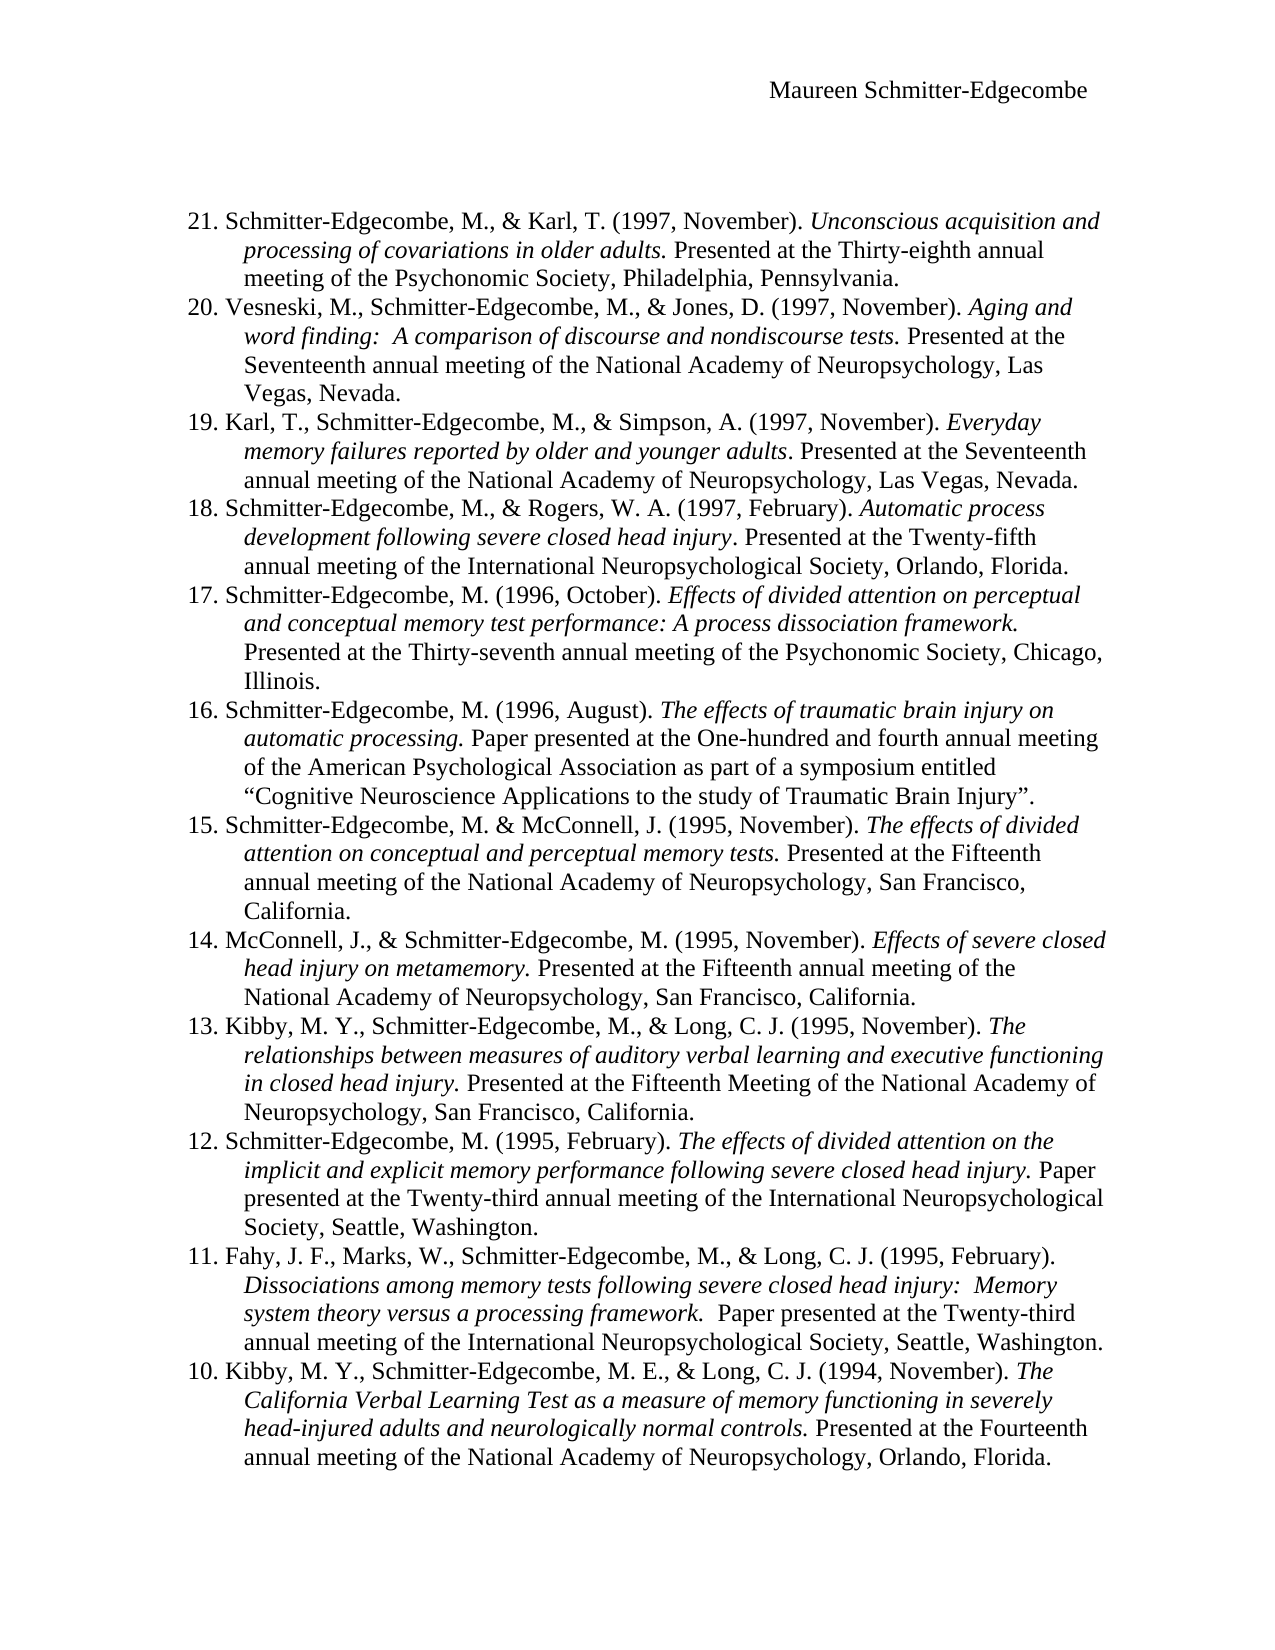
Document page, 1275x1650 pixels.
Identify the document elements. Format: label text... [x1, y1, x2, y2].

text 15. Schmitter-Edgecombe, M. & McConnell, J. (1995, November). The effects of divided attention on conceptual and perceptual memory tests. Presented at the Fifteenth annual meeting of the National Academy of Neuropsychology, San Francisco, California. [187, 810, 1106, 925]
text 20. Vesneski, M., Schmitter-Edgecombe, M., & Jones, D. (1997, November). Aging and word finding: A comparison of discourse and nondiscourse tests. Presented at the Seventeenth annual meeting of the National Academy of Neuropsychology, Las Vegas, Nevada. [187, 292, 1106, 407]
text 17. Schmitter-Edgecombe, M. (1996, October). Effects of divided attention on perceptual and conceptual memory test performance: A process dissociation framework. Presented at the Thirty-seventh annual meeting of the Psychonomic Society, Chicago, Illinois. [187, 580, 1106, 695]
text 18. Schmitter-Edgecombe, M., & Rogers, W. A. (1997, February). Automatic process development following severe closed head injury. Presented at the Twenty-fifth annual meeting of the International Neuropsychological Society, Orlando, Florida. [187, 493, 1106, 580]
text 12. Schmitter-Edgecombe, M. (1995, February). The effects of divided attention on the implicit and explicit memory performance following severe closed head injury. Paper presented at the Twenty-third annual meeting of the International Neuropsychological Society, . [187, 1126, 1106, 1241]
text 13. Kibby, M. Y., Schmitter-Edgecombe, M., & Long, C. J. (1995, November). The relationships between measures of auditory verbal learning and executive functioning in closed head injury. Presented at the Fifteenth Meeting of the National Academy of Neuropsychology, San Francisco, California. [187, 1011, 1106, 1126]
text 11. Fahy, J. F., Marks, W., Schmitter-Edgecombe, M., & Long, C. J. (1995, February). Dissociations among memory tests following severe closed head injury: Memory system theory versus a processing framework. Paper presented at the Twenty-third annual meeting of the International Neuropsychological Society, . [187, 1241, 1106, 1356]
text 10. Kibby, M. Y., Schmitter-Edgecombe, M. E., & Long, C. J. (1994, November). The Verbal Learning Test as a measure of memory functioning in severely head-injured adults and neurologically normal controls. Presented at the Fourteenth annual meeting of the National Academy of Neuropsychology, Orlando, Florida. [187, 1356, 1106, 1471]
text 21. Schmitter-Edgecombe, M., & Karl, T. (1997, November). Unconscious acquisition and processing of covariations in older adults. Presented at the Thirty-eighth annual meeting of the Psychonomic Society, Philadelphia, Pennsylvania. [187, 206, 1106, 292]
text 14. McConnell, J., & Schmitter-Edgecombe, M. (1995, November). Effects of severe closed head injury on metamemory. Presented at the Fifteenth annual meeting of the National Academy of Neuropsychology, San Francisco, California. [187, 925, 1106, 1011]
text 19. Karl, T., Schmitter-Edgecombe, M., & Simpson, A. (1997, November). Everyday memory failures reported by older and younger adults. Presented at the Seventeenth annual meeting of the National Academy of Neuropsychology, Las Vegas, Nevada. [187, 407, 1106, 493]
text 16. Schmitter-Edgecombe, M. (1996, August). The effects of traumatic brain injury on automatic processing. Paper presented at the One-hundred and fourth annual meeting of the American Psychological Association as part of a symposium entitled “Cognitive Neuroscience Applications to the study of Traumatic Brain Injury”. [187, 695, 1106, 810]
